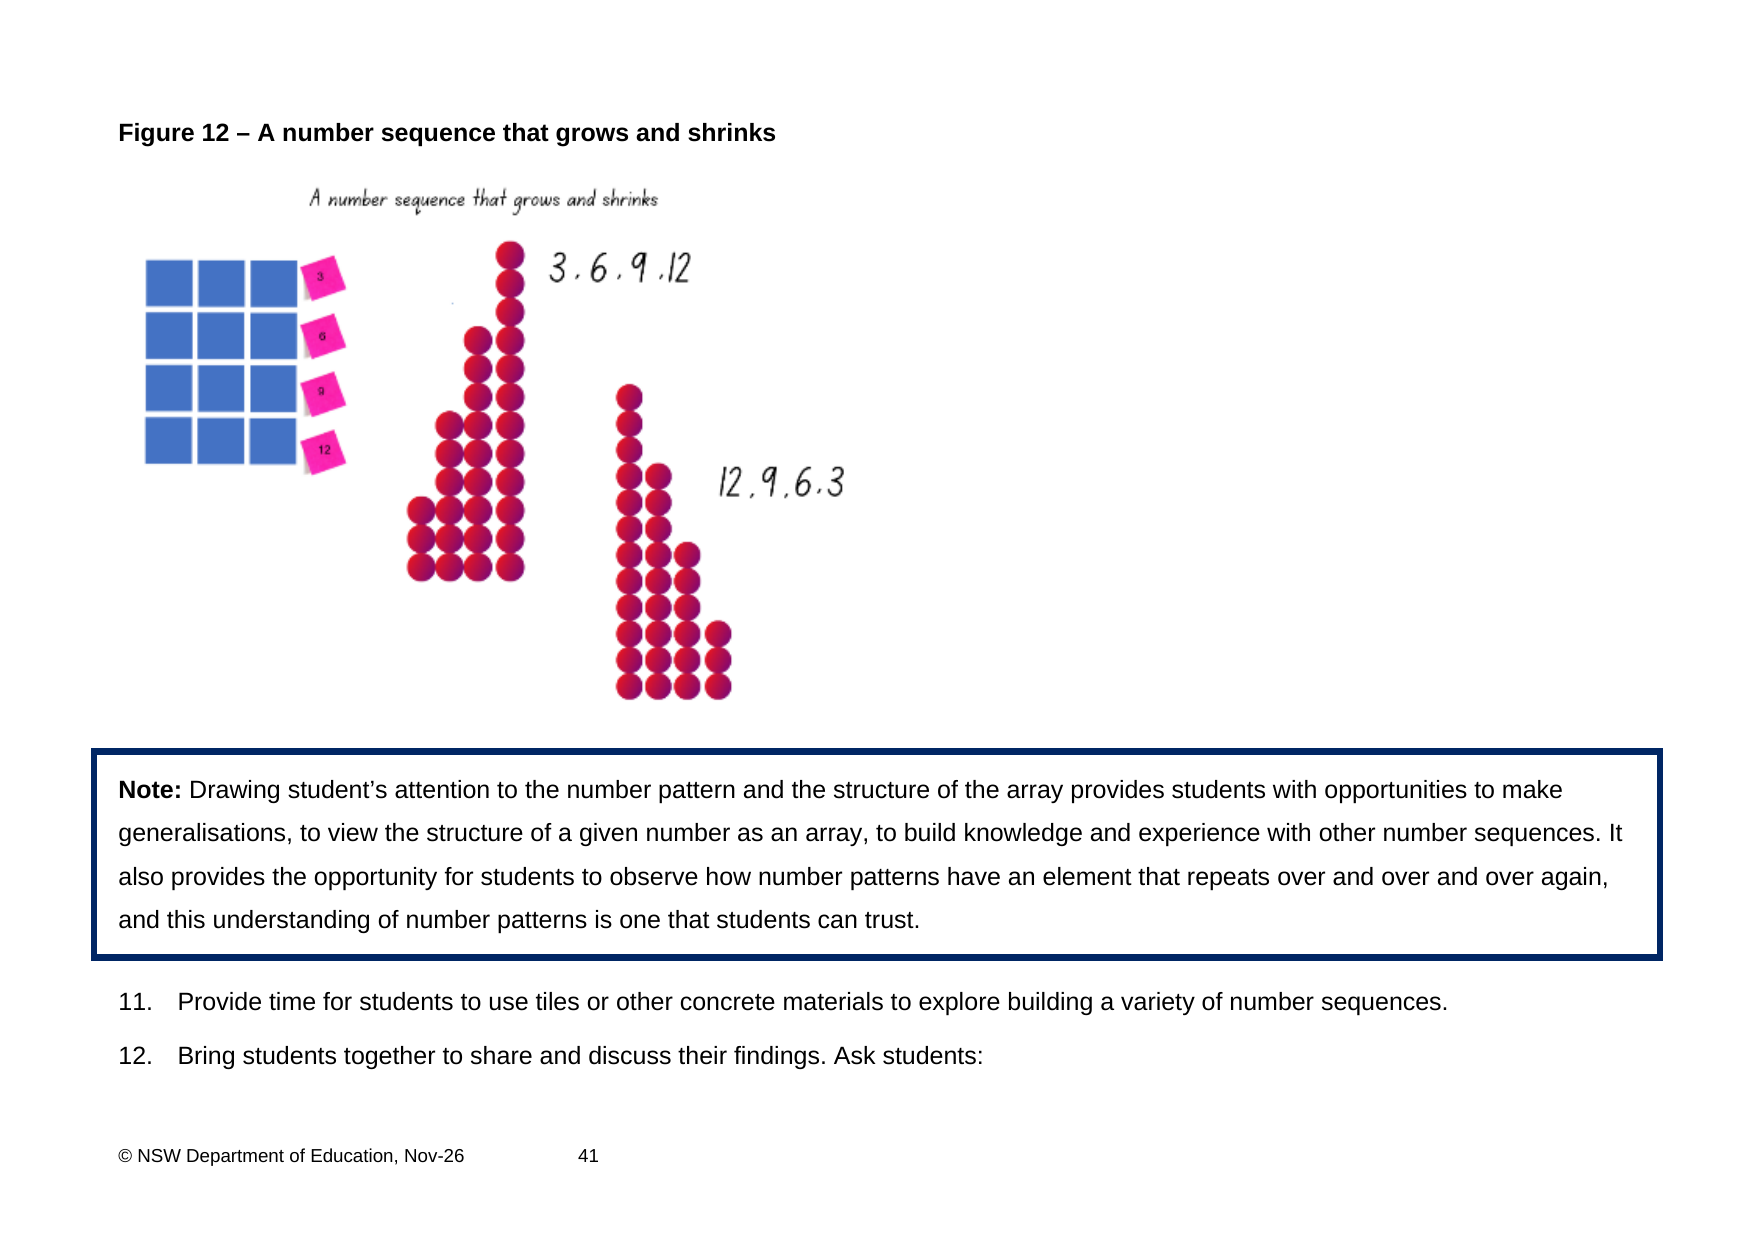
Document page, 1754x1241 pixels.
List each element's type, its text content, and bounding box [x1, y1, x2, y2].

text Figure 12 – A number sequence that grows and shrinks [118, 118, 1636, 147]
list Bring students together to share and discuss their findings. Ask students: [118, 1041, 1636, 1070]
list Provide time for students to use tiles or other concrete materials to explore building a variety of number sequences. [118, 987, 1636, 1016]
text Note: Drawing student’s attention to the number pattern and the structure of the array provides students with opportunities to make generalisations, to view the structure of a given number as an array, to build knowledge and experience with other number sequences. It also provides the opportunity for students to observe how number patterns have an element that repeats over and over and over again, and this understanding of number patterns is one that students can trust. [97, 755, 1657, 954]
picture [118, 167, 883, 722]
